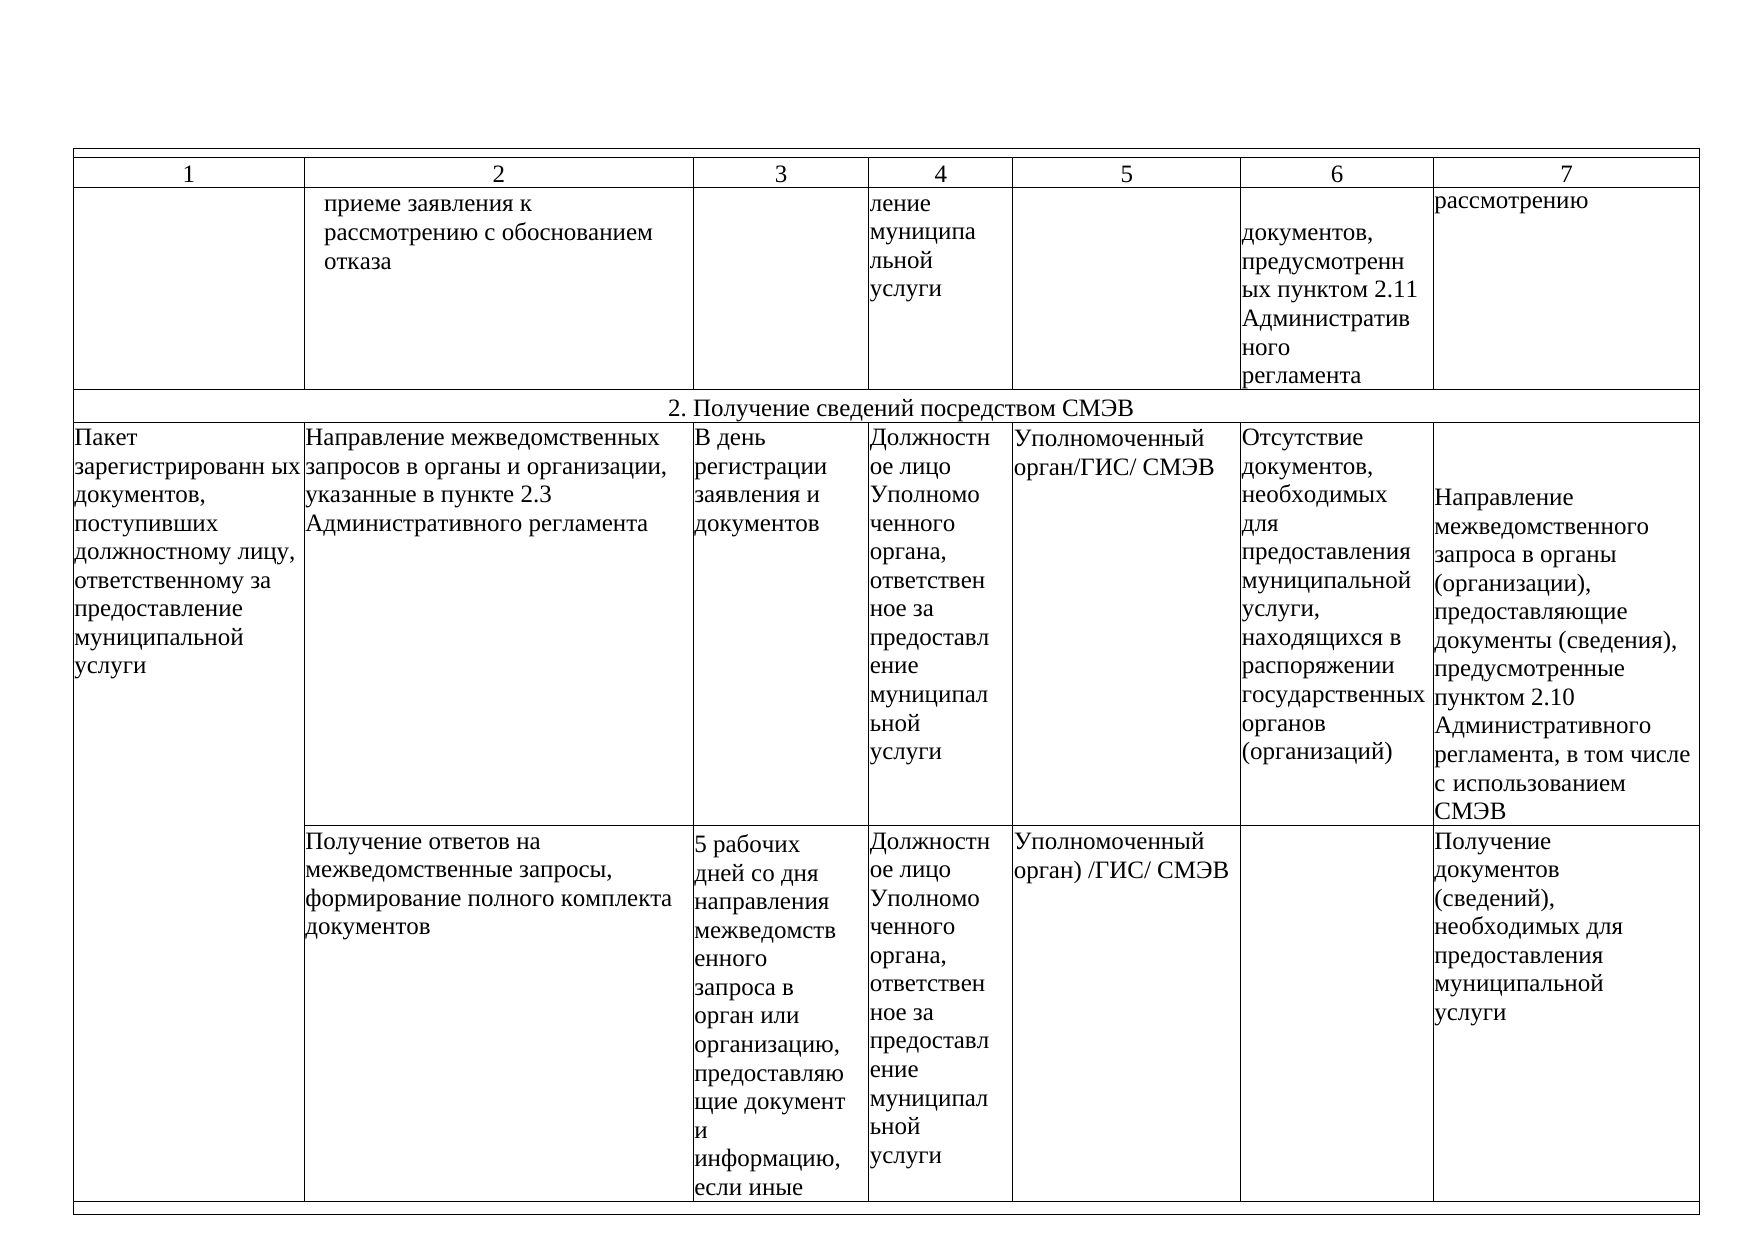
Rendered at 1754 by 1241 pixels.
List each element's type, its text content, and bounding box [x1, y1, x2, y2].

table_cell Уполномоченный орган) /ГИС/ СМЭВ [1013, 826, 1240, 1201]
table_cell Направление межведомственного запроса в органы (организации), предоставляющие документы (сведения), предусмотренные пунктом 2.10 Административного регламента, в том числе с использованием СМЭВ [1434, 423, 1699, 825]
table_cell [74, 188, 304, 389]
table_cell Уполномоченный орган/ГИС/ СМЭВ [1013, 423, 1240, 825]
table_header 4 [869, 158, 1012, 187]
table_cell приеме заявления к рассмотрению с обоснованием отказа [305, 188, 693, 389]
table_cell Направление межведомственных запросов в органы и организации, указанные в пункте 2.3 Административного регламента [305, 423, 693, 825]
table_header 3 [694, 158, 868, 187]
table_cell Получение документов (сведений), необходимых для предоставления муниципальной услуги [1434, 826, 1699, 1201]
table_cell Пакет зарегистрированн ых документов, поступивших должностному лицу, ответственному за предоставление муниципальной услуги [74, 423, 304, 1201]
table_cell В день регистрации заявления и документов [694, 423, 868, 825]
table_cell документов, предусмотренн ых пунктом 2.11 Административ ного регламента [1241, 188, 1433, 389]
table_cell Отсутствие документов, необходимых для предоставления муниципальной услуги, находящихся в распоряжении государственных органов (организаций) [1241, 423, 1433, 825]
table_cell [1013, 188, 1240, 389]
table_header 2 [305, 158, 693, 187]
table_cell [694, 188, 868, 389]
table_cell рассмотрению [1434, 188, 1699, 389]
table_cell ление муниципа льной услуги [869, 188, 1012, 389]
table_cell Получение ответов на межведомственные запросы, формирование полного комплекта документов [305, 826, 693, 1201]
table_cell [1241, 826, 1433, 1201]
table_cell 5 рабочих дней со дня направления межведомств енного запроса в орган или организацию, предоставляю щие документ и информацию, если иные [694, 826, 868, 1201]
table_cell 2. Получение сведений посредством СМЭВ [74, 390, 1699, 422]
table_cell Должностн ое лицо Уполномо ченного органа, ответствен ное за предоставл ение муниципал ьной услуги [869, 826, 1012, 1201]
table_header 6 [1241, 158, 1433, 187]
table_header 5 [1013, 158, 1240, 187]
table_header 7 [1434, 158, 1699, 187]
table_header 1 [74, 158, 304, 187]
table_cell Должностн ое лицо Уполномо ченного органа, ответствен ное за предоставл ение муниципал ьной услуги [869, 423, 1012, 825]
